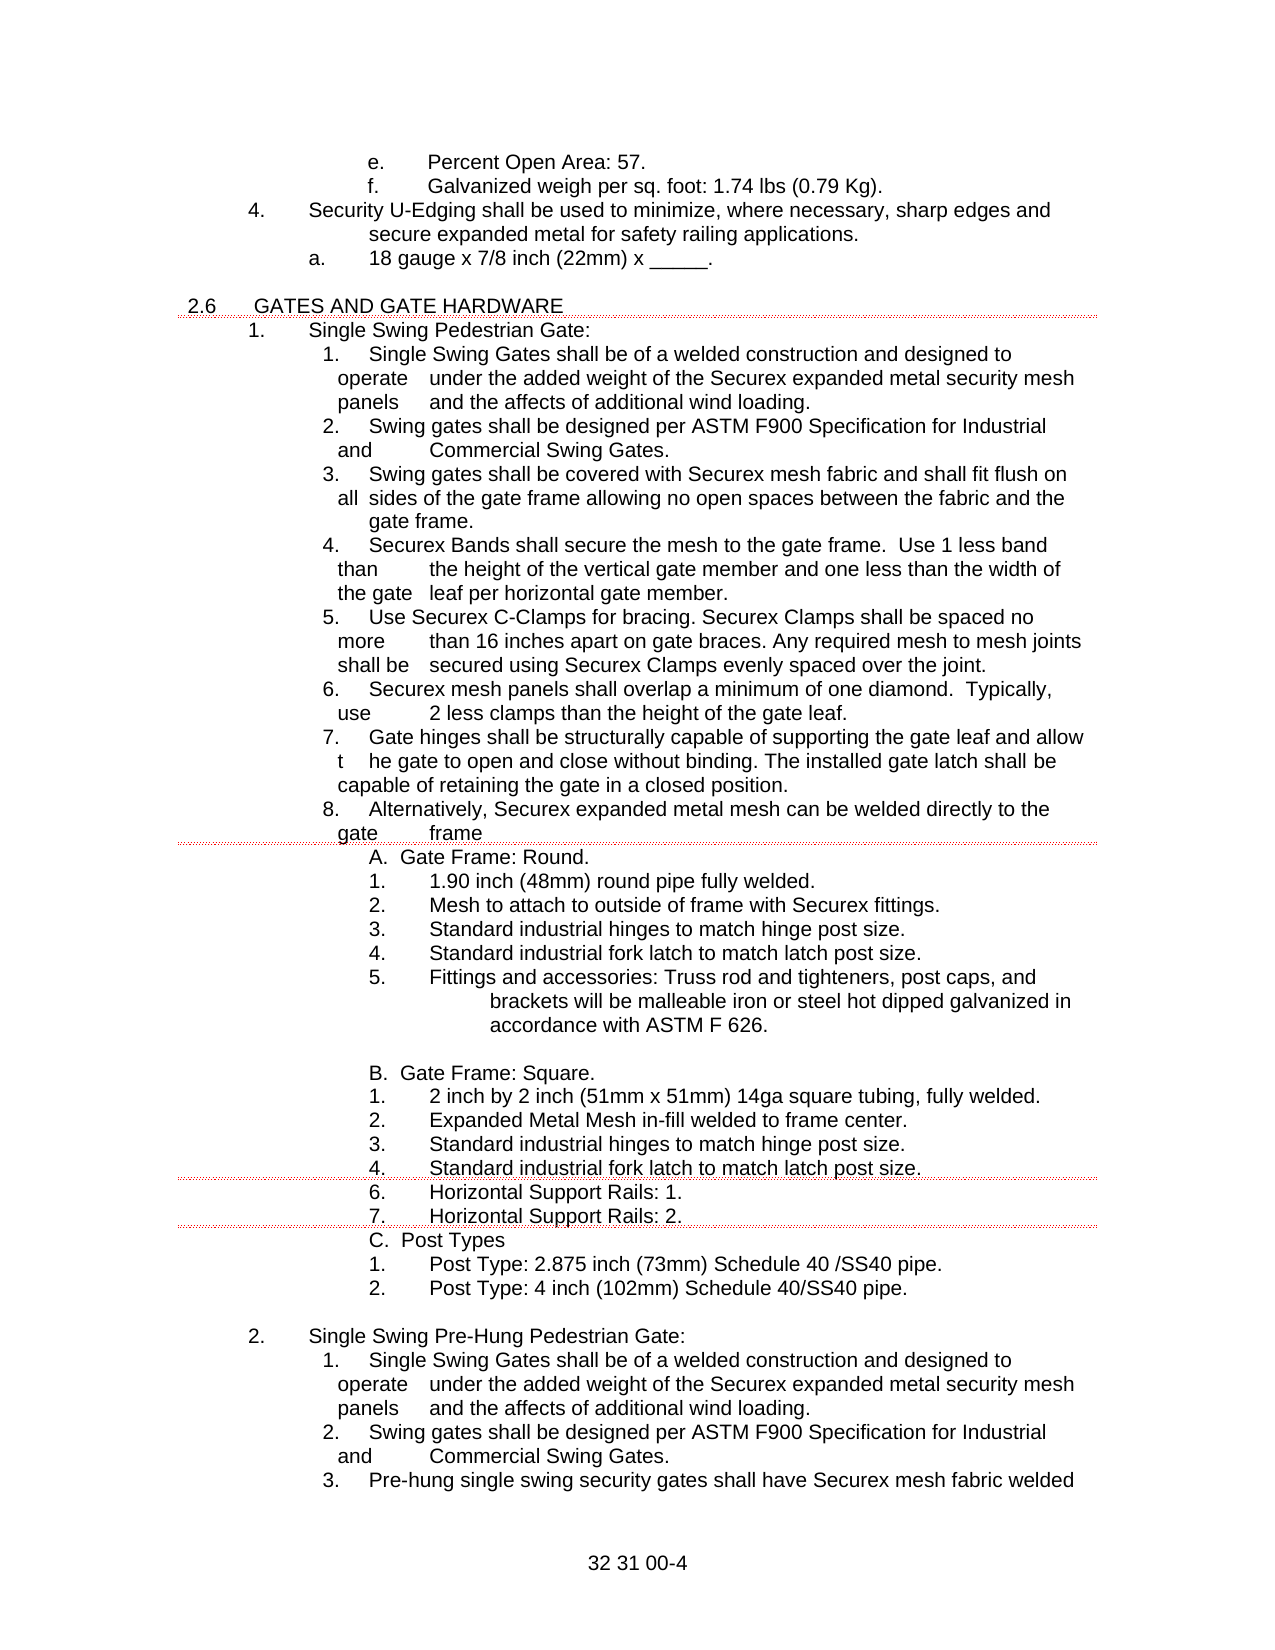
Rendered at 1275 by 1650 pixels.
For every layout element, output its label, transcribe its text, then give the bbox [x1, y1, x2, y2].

list Securex mesh panels shall overlap a minimum of one diamond. Typically, use 2 less clamps than the height of the gate leaf. [322, 677, 1087, 725]
list Alternatively, Securex expanded metal mesh can be welded directly to the gate frame [322, 797, 1087, 845]
text 1. Post Type: 2.875 inch (73mm) Schedule 40 /SS40 pipe. [187, 1252, 1087, 1276]
text 2.6 GATES AND GATE HARDWARE [187, 294, 1087, 318]
list Swing gates shall be covered with Securex mesh fabric and shall fit flush on all sides of the gate frame allowing no open spaces between the fabric and the gate frame. [322, 461, 1087, 533]
text 2. Mesh to attach to outside of frame with Securex fittings. [187, 893, 1087, 917]
list Percent Open Area: 57. [367, 150, 1087, 174]
list Expanded Metal Mesh in-fill welded to frame center. [369, 1108, 1087, 1132]
text 2. Single Swing Pre-Hung Pedestrian Gate: [187, 1324, 1087, 1348]
list Horizontal Support Rails: 2. [369, 1204, 1087, 1228]
list Single Swing Gates shall be of a welded construction and designed to operate under the added weight of the Securex expanded metal security mesh panels and the affects of additional wind loading. [322, 342, 1087, 413]
text 4. Security U-Edging shall be used to minimize, where necessary, sharp edges and secure expanded metal for safety railing applications. [187, 198, 1087, 246]
text B. Gate Frame: Square. [187, 1060, 1087, 1084]
text A. Gate Frame: Round. [187, 845, 1087, 869]
list Securex Bands shall secure the mesh to the gate frame. Use 1 less band than the height of the vertical gate member and one less than the width of the gate leaf per horizontal gate member. [322, 533, 1087, 605]
text a. 18 gauge x 7/8 inch (22mm) x _____. [300, 246, 1087, 270]
text 2. Post Type: 4 inch (102mm) Schedule 40/SS40 pipe. [187, 1276, 1087, 1300]
list 2 inch by 2 inch (51mm x 51mm) 14ga square tubing, fully welded. [369, 1084, 1087, 1108]
list Single Swing Gates shall be of a welded construction and designed to operate under the added weight of the Securex expanded metal security mesh panels and the affects of additional wind loading. [322, 1348, 1087, 1420]
list Use Securex C-Clamps for bracing. Securex Clamps shall be spaced no more than 16 inches apart on gate braces. Any required mesh to mesh joints shall be secured using Securex Clamps evenly spaced over the joint. [322, 605, 1087, 677]
text C. Post Types [187, 1228, 1087, 1252]
list Gate hinges shall be structurally capable of supporting the gate leaf and allow t he gate to open and close without binding. The installed gate latch shall be capable of retaining the gate in a closed position. [322, 725, 1087, 797]
list Standard industrial hinges to match hinge post size. [369, 1132, 1087, 1156]
text 1. 1.90 inch (48mm) round pipe fully welded. [187, 869, 1087, 893]
text 3. Standard industrial hinges to match hinge post size. [187, 917, 1087, 941]
list Swing gates shall be designed per ASTM F900 Specification for Industrial and Commercial Swing Gates. [322, 413, 1087, 461]
text 5. Fittings and accessories: Truss rod and tighteners, post caps, and brackets will be malleable iron or steel hot dipped galvanized in accordance with ASTM F 626. [187, 964, 1087, 1036]
list Horizontal Support Rails: 1. [369, 1180, 1087, 1204]
text 1. Single Swing Pedestrian Gate: [187, 318, 1087, 342]
list Galvanized weigh per sq. foot: 1.74 lbs (0.79 Kg). [367, 174, 1087, 198]
list Standard industrial fork latch to match latch post size. [369, 1156, 1087, 1180]
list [322, 1468, 1087, 1492]
list Swing gates shall be designed per ASTM F900 Specification for Industrial and Commercial Swing Gates. [322, 1420, 1087, 1468]
text 4. Standard industrial fork latch to match latch post size. [187, 941, 1087, 964]
